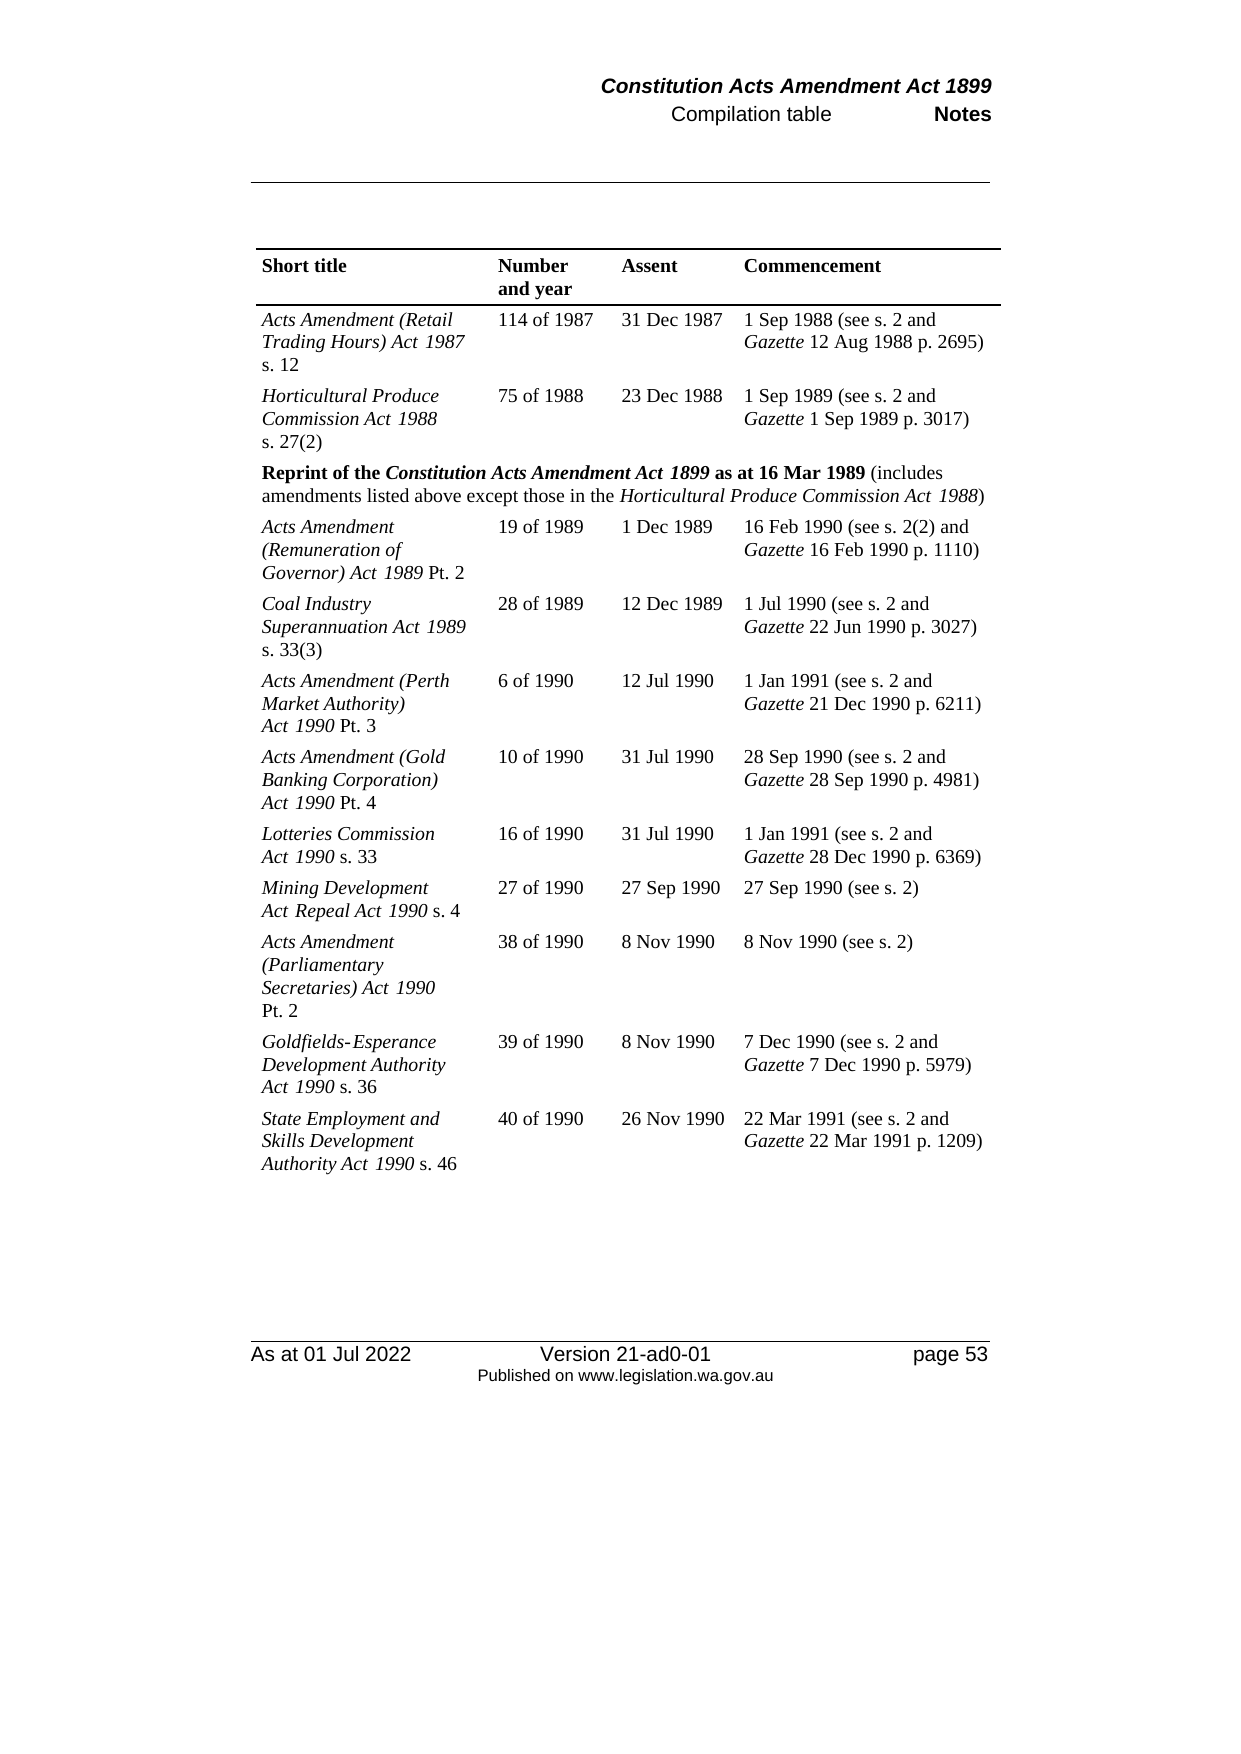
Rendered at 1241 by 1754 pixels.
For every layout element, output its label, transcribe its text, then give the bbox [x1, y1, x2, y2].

table_cell 23 Dec 1988 [616, 380, 738, 457]
table_cell Acts Amendment (Parliamentary Secretaries) Act 1990 Pt. 2 [256, 926, 492, 1026]
table_cell 40 of 1990 [492, 1103, 616, 1179]
table_cell Acts Amendment (Perth Market Authority) Act 1990 Pt. 3 [256, 665, 492, 741]
table_cell 28 of 1989 [492, 588, 616, 664]
table_cell 27 Sep 1990 [616, 872, 738, 926]
table_cell 39 of 1990 [492, 1026, 616, 1102]
table_cell 10 of 1990 [492, 741, 616, 818]
table_cell 8 Nov 1990 [616, 926, 738, 1026]
table_cell Mining Development Act Repeal Act 1990 s. 4 [256, 872, 492, 926]
table_cell 38 of 1990 [492, 926, 616, 1026]
table_cell 16 Feb 1990 (see s. 2(2) and Gazette 16 Feb 1990 p. 1110) [738, 511, 1001, 588]
table_cell 12 Jul 1990 [616, 665, 738, 741]
table_header Assent [616, 250, 738, 303]
table_cell 75 of 1988 [492, 380, 616, 457]
table_cell 31 Jul 1990 [616, 741, 738, 818]
table_cell Reprint of the Constitution Acts Amendment Act 1899 as at 16 Mar 1989 (includes amendments listed above except those in the Horticultural Produce Commission Act 1988) [256, 457, 1001, 511]
table_cell Acts Amendment (Gold Banking Corporation) Act 1990 Pt. 4 [256, 741, 492, 818]
table_cell 1 Sep 1989 (see s. 2 and Gazette 1 Sep 1989 p. 3017) [738, 380, 1001, 457]
table_cell 6 of 1990 [492, 665, 616, 741]
table_header Commencement [738, 250, 1001, 303]
table_cell 31 Jul 1990 [616, 818, 738, 872]
table_cell 8 Nov 1990 (see s. 2) [738, 926, 1001, 1026]
table_header Short title [256, 250, 492, 303]
table_cell Acts Amendment (Retail Trading Hours) Act 1987 s. 12 [256, 306, 492, 380]
table_cell 1 Jul 1990 (see s. 2 and Gazette 22 Jun 1990 p. 3027) [738, 588, 1001, 664]
table_cell 31 Dec 1987 [616, 306, 738, 380]
table_cell 26 Nov 1990 [616, 1103, 738, 1179]
table_cell Acts Amendment (Remuneration of Governor) Act 1989 Pt. 2 [256, 511, 492, 588]
table_cell 28 Sep 1990 (see s. 2 and Gazette 28 Sep 1990 p. 4981) [738, 741, 1001, 818]
table_cell 16 of 1990 [492, 818, 616, 872]
table_cell 1 Jan 1991 (see s. 2 and Gazette 21 Dec 1990 p. 6211) [738, 665, 1001, 741]
table_cell 27 of 1990 [492, 872, 616, 926]
table_cell 19 of 1989 [492, 511, 616, 588]
table_cell 8 Nov 1990 [616, 1026, 738, 1102]
table_cell Lotteries Commission Act 1990 s. 33 [256, 818, 492, 872]
table_cell 22 Mar 1991 (see s. 2 and Gazette 22 Mar 1991 p. 1209) [738, 1103, 1001, 1179]
table_cell Horticultural Produce Commission Act 1988 s. 27(2) [256, 380, 492, 457]
table_cell 1 Sep 1988 (see s. 2 and Gazette 12 Aug 1988 p. 2695) [738, 306, 1001, 380]
table_cell Coal Industry Superannuation Act 1989 s. 33(3) [256, 588, 492, 664]
table_cell 7 Dec 1990 (see s. 2 and Gazette 7 Dec 1990 p. 5979) [738, 1026, 1001, 1102]
table_cell 27 Sep 1990 (see s. 2) [738, 872, 1001, 926]
table_cell 1 Jan 1991 (see s. 2 and Gazette 28 Dec 1990 p. 6369) [738, 818, 1001, 872]
table_cell 1 Dec 1989 [616, 511, 738, 588]
table_header Number and year [492, 250, 616, 303]
table_cell Goldfields-Esperance Development Authority Act 1990 s. 36 [256, 1026, 492, 1102]
table_cell 114 of 1987 [492, 306, 616, 380]
table_cell 12 Dec 1989 [616, 588, 738, 664]
table_cell State Employment and Skills Development Authority Act 1990 s. 46 [256, 1103, 492, 1179]
